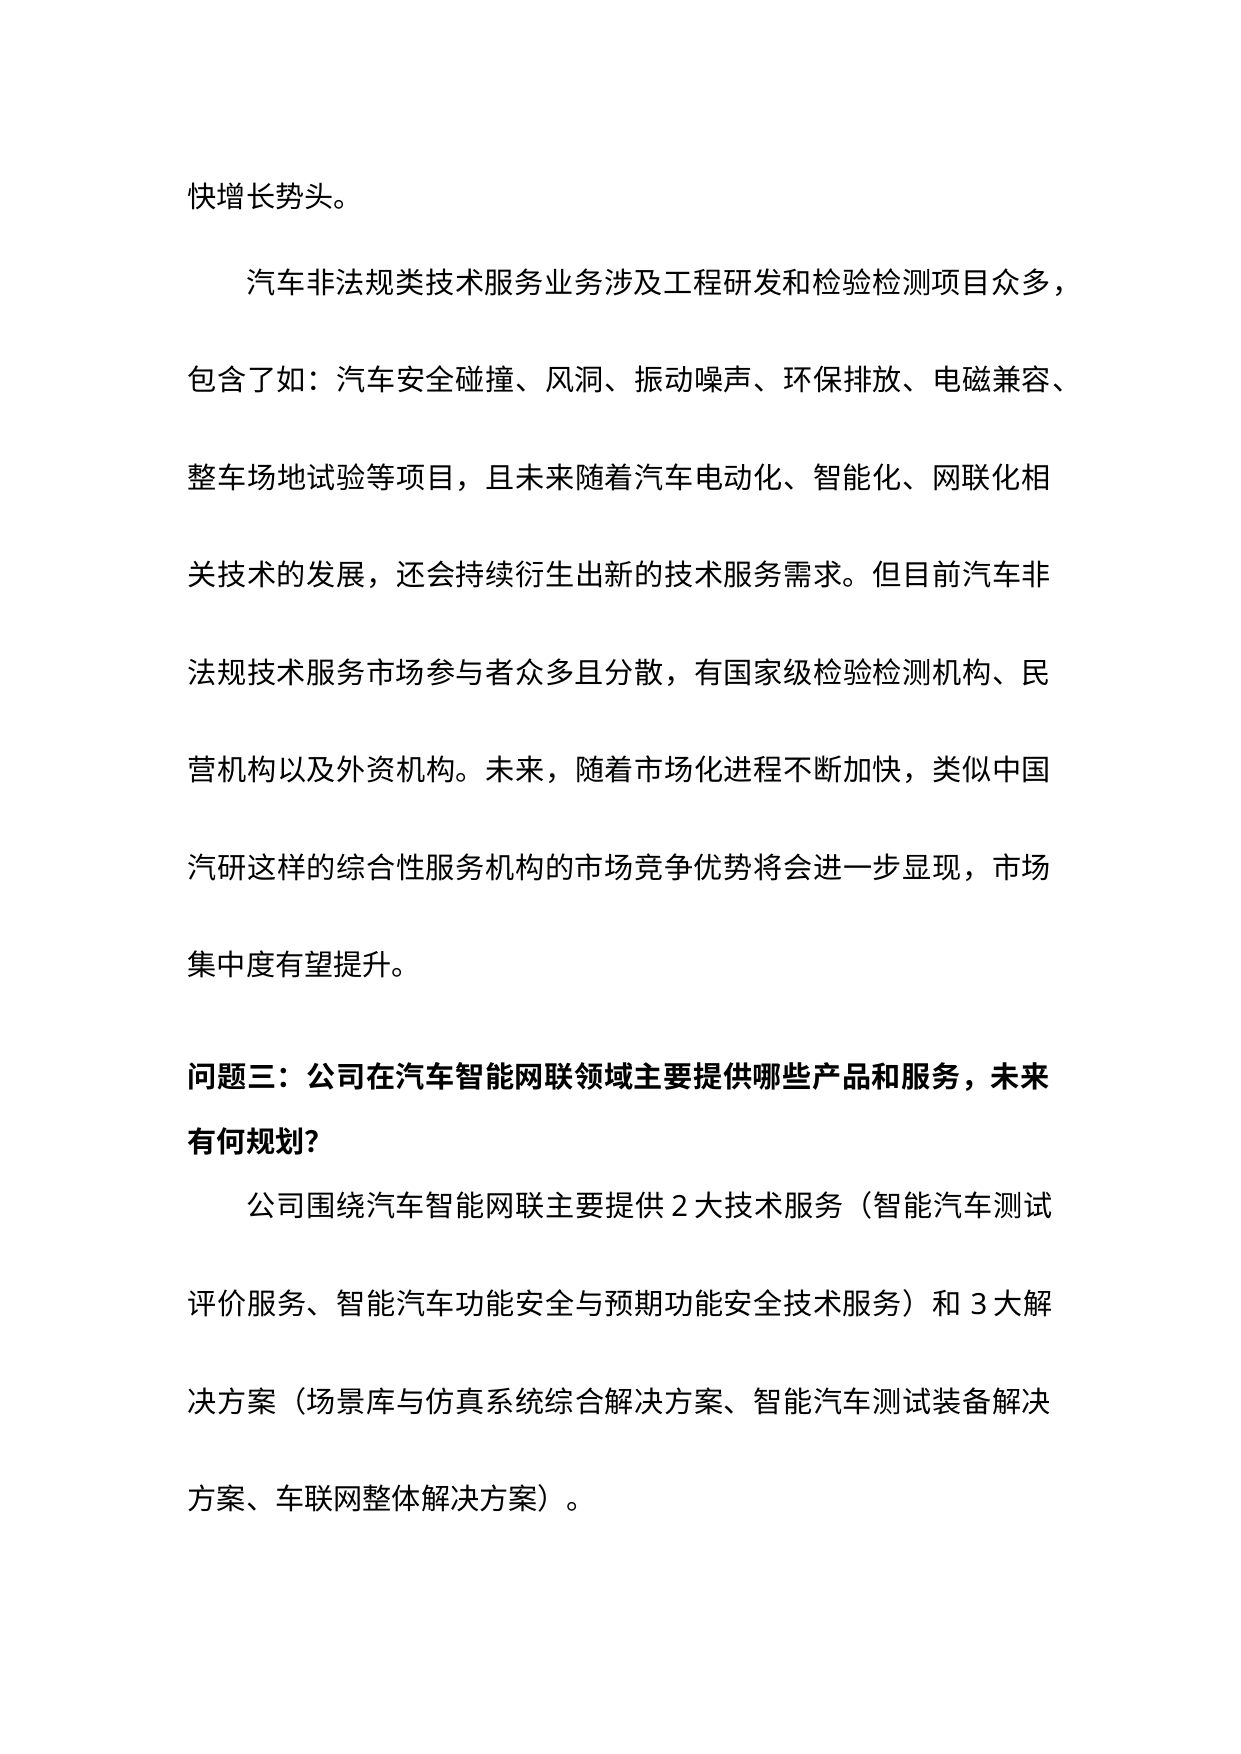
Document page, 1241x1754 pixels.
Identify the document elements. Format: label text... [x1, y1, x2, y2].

text 公司围绕汽车智能网联主要提供2大技术服务（智能汽车测试评价服务、智能汽车功能安全与预期功能安全技术服务）和3大解决方案（场景库与仿真系统综合解决方案、智能汽车测试装备解决方案、车联网整体解决方案）。 [187, 1172, 1053, 1529]
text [187, 162, 1053, 227]
text 问题三：公司在汽车智能网联领域主要提供哪些产品和服务，未来有何规划？ [187, 1042, 1053, 1172]
text 汽车非法规类技术服务业务涉及工程研发和检验检测项目众多，包含了如：汽车安全碰撞、风洞、振动噪声、环保排放、电磁兼容、整车场地试验等项目，且未来随着汽车电动化、智能化、网联化相关技术的发展，还会持续衍生出新的技术服务需求。但目前汽车非法规技术服务市场参与者众多且分散，有国家级检验检测机构、民营机构以及外资机构。未来，随着市场化进程不断加快，类似中国汽研这样的综合性服务机构的市场竞争优势将会进一步显现，市场集中度有望提升。 [187, 248, 1053, 996]
